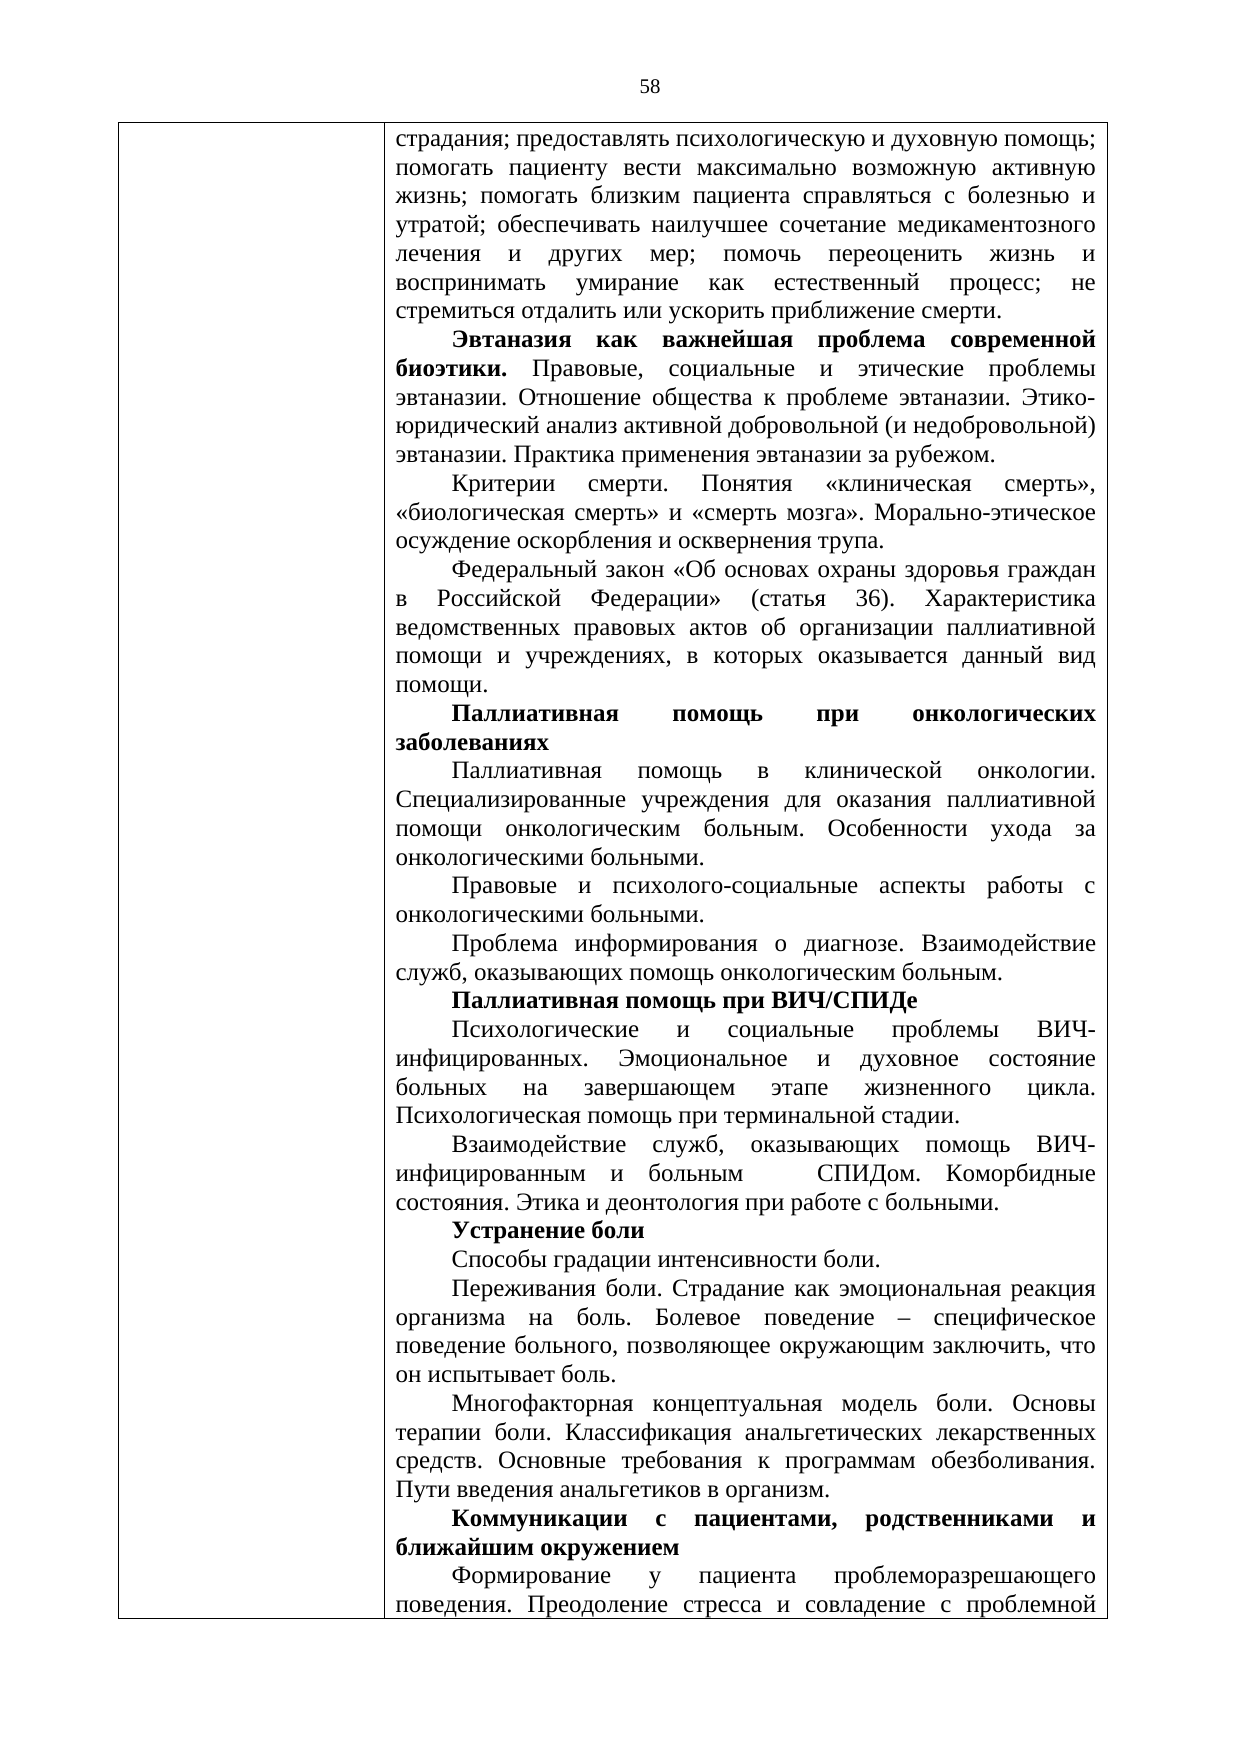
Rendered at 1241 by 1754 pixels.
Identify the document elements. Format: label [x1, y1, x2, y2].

table_cell [385, 123, 1107, 1618]
table_cell [119, 123, 384, 1618]
